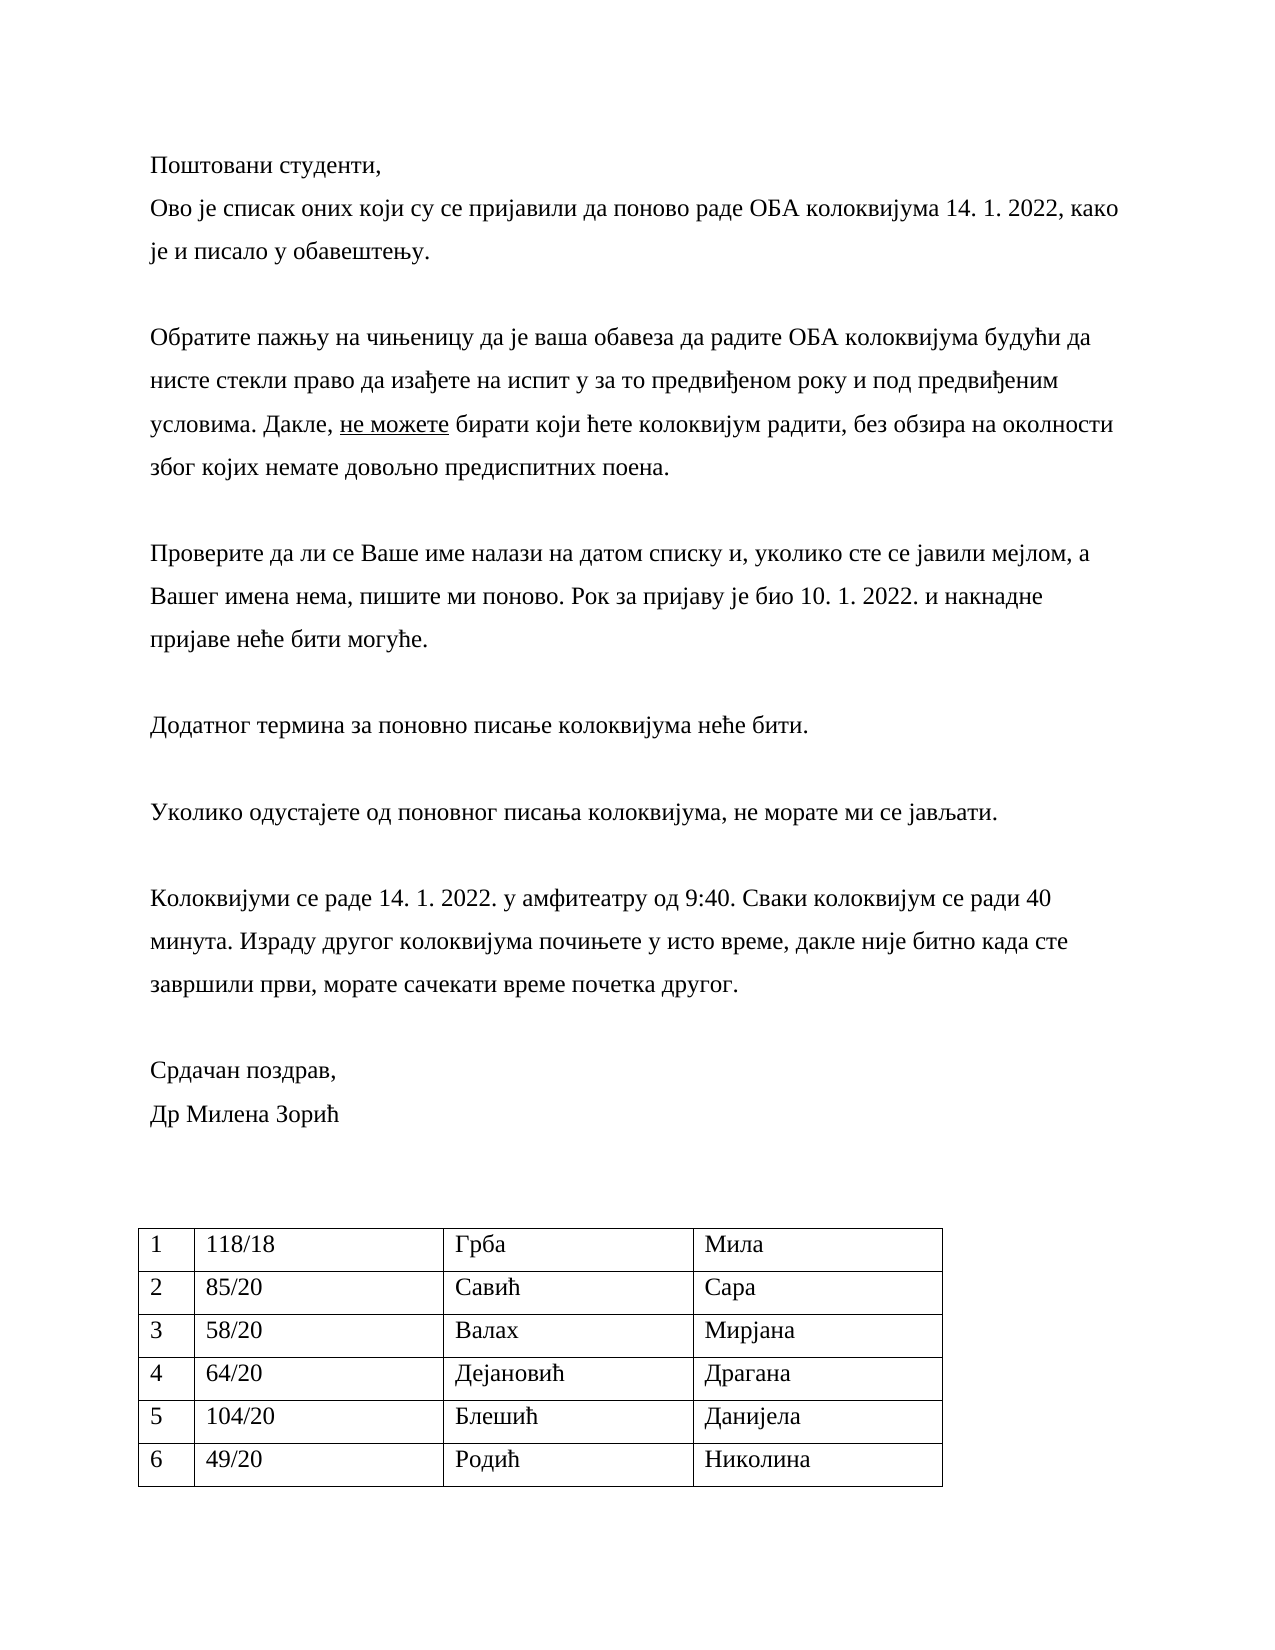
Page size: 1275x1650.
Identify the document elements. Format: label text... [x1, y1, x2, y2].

table_cell Валах [444, 1315, 693, 1357]
text Поштовани студенти, [150, 150, 1125, 179]
text Колоквијуми се раде 14. 1. 2022. у амфитеатру од 9:40. Сваки колоквијум се ради 40 минута. Израду другог колоквијума почињете у исто време, дакле није битно када сте завршили први, морате сачекати време почетка другог. [150, 883, 1125, 998]
table_cell 4 [139, 1358, 194, 1400]
text Обратите пажњу на чињеницу да је ваша обавеза да радите ОБА колоквијума будући да нисте стекли право да изађете на испит у за то предвиђеном року и под предвиђеним условима. Дакле, не можете бирати који ћете колоквијум радити, без обзира на околности због којих немате довољно предиспитних поена. [150, 322, 1125, 481]
table_cell 6 [139, 1444, 194, 1486]
table_cell 85/20 [195, 1272, 443, 1314]
text Срдачан поздрав, [150, 1056, 1125, 1084]
text Ово је списак оних који су се пријавили да поново раде ОБА колоквијума 14. 1. 2022, како је и писало у обавештењу. [150, 193, 1125, 265]
table_cell 3 [139, 1315, 194, 1357]
table_cell Николина [694, 1444, 942, 1486]
table_cell Савић [444, 1272, 693, 1314]
table_cell Сара [694, 1272, 942, 1314]
table_header 1 [139, 1229, 194, 1271]
table_cell 104/20 [195, 1401, 443, 1443]
text Уколико одустајете од поновног писања колоквијума, не морате ми се јављати. [150, 797, 1125, 826]
text Проверите да ли се Ваше име налази на датом списку и, уколико сте се јавили мејлом, а Вашег имена нема, пишите ми поново. Рок за пријаву је био 10. 1. 2022. и накнадне пријаве неће бити могуће. [150, 538, 1125, 653]
table_cell 64/20 [195, 1358, 443, 1400]
table_cell 5 [139, 1401, 194, 1443]
table_cell Родић [444, 1444, 693, 1486]
table_header Мила [694, 1229, 942, 1271]
table_cell Блешић [444, 1401, 693, 1443]
text Др Милена Зорић [150, 1099, 1125, 1127]
table_cell Драгана [694, 1358, 942, 1400]
table_cell Дејановић [444, 1358, 693, 1400]
table_cell 49/20 [195, 1444, 443, 1486]
table_cell Мирјана [694, 1315, 942, 1357]
table_header Грба [444, 1229, 693, 1271]
table_cell Данијела [694, 1401, 942, 1443]
table_cell 2 [139, 1272, 194, 1314]
table_header 118/18 [195, 1229, 443, 1271]
text Додатног термина за поновно писање колоквијума неће бити. [150, 711, 1125, 739]
table_cell 58/20 [195, 1315, 443, 1357]
